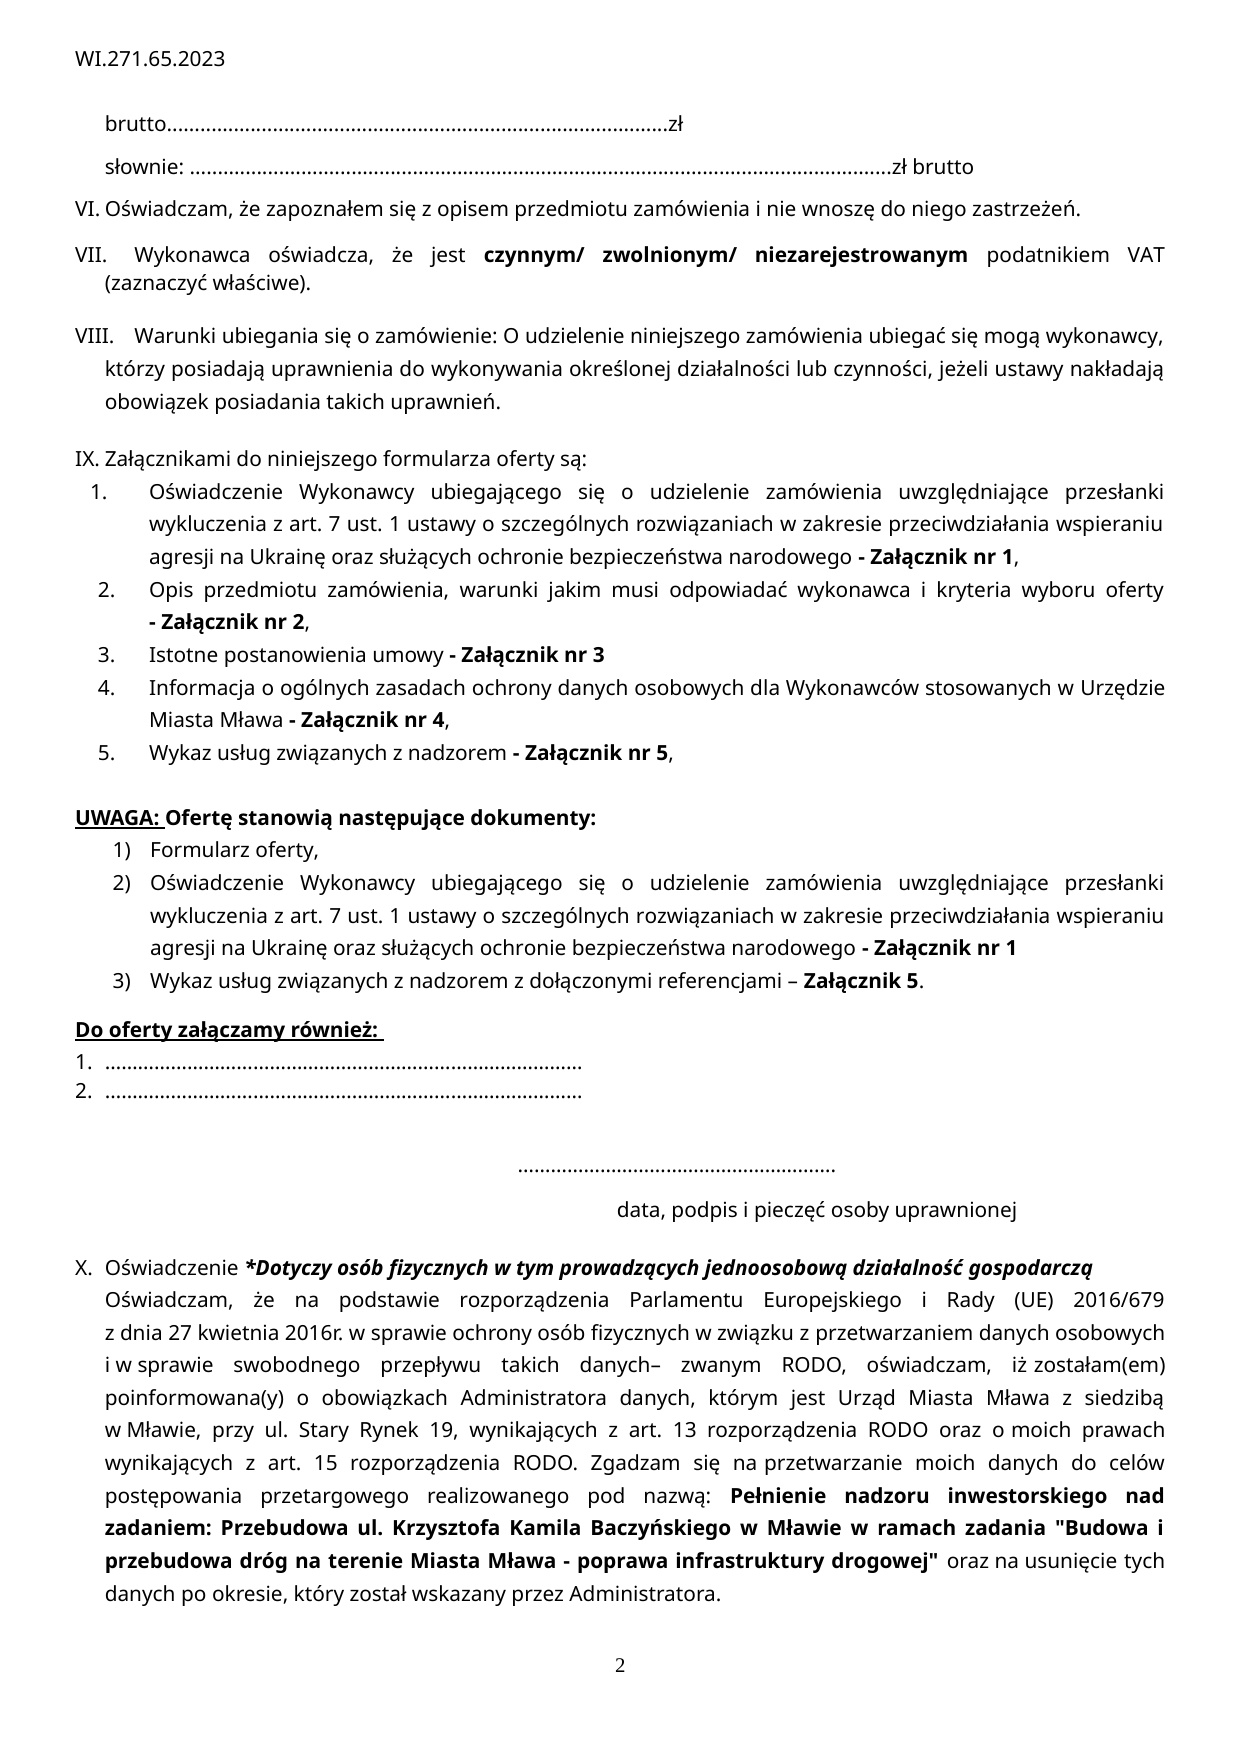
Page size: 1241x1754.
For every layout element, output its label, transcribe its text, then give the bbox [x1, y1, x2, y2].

list Wykonawca oświadcza, że jest czynnym/ zwolnionym/ niezarejestrowanym podatnikiem VAT (zaznaczyć właściwe). [75, 240, 1165, 297]
list Formularz oferty, [112, 836, 1165, 864]
list Opis przedmiotu zamówienia, warunki jakim musi odpowiadać wykonawca i kryteria wyboru oferty - Załącznik nr 2, [98, 575, 1165, 636]
list …………………………………………………………………………… [75, 1047, 1165, 1076]
list Oświadczenie *Dotyczy osób fizycznych w tym prowadzących jednoosobową działalność gospodarczą [75, 1253, 1165, 1281]
list Oświadczenie Wykonawcy ubiegającego się o udzielenie zamówienia uwzględniające przesłanki wykluczenia z art. 7 ust. 1 ustawy o szczególnych rozwiązaniach w zakresie przeciwdziałania wspieraniu agresji na Ukrainę oraz służących ochronie bezpieczeństwa narodowego - Załącznik nr 1, [90, 477, 1165, 571]
text UWAGA: Ofertę stanowią następujące dokumenty: [75, 803, 1165, 831]
list Załącznikami do niniejszego formularza oferty są: [75, 444, 1165, 473]
text brutto..........................................................................................zł słownie: ..............................................................................................................................zł brutto [104, 109, 1165, 180]
list Oświadczenie Wykonawcy ubiegającego się o udzielenie zamówienia uwzględniające przesłanki wykluczenia z art. 7 ust. 1 ustawy o szczególnych rozwiązaniach w zakresie przeciwdziałania wspieraniu agresji na Ukrainę oraz służących ochronie bezpieczeństwa narodowego - Załącznik nr 1 [112, 868, 1165, 962]
list Informacja o ogólnych zasadach ochrony danych osobowych dla Wykonawców stosowanych w Urzędzie Miasta Mława - Załącznik nr 4, [98, 673, 1165, 734]
text Oświadczam, że na podstawie rozporządzenia Parlamentu Europejskiego i Rady (UE) 2016/679 z dnia 27 kwietnia 2016r. w sprawie ochrony osób fizycznych w związku z przetwarzaniem danych osobowych i w sprawie swobodnego przepływu takich danych– zwanym RODO, oświadczam, iż zostałam(em) poinformowana(y) o obowiązkach Administratora danych, którym jest Urząd Miasta Mława z siedzibą w Mławie, przy ul. Stary Rynek 19, wynikających z art. 13 rozporządzenia RODO oraz o moich prawach wynikających z art. 15 rozporządzenia RODO. Zgadzam się na przetwarzanie moich danych do celów postępowania przetargowego realizowanego pod nazwą: Pełnienie nadzoru inwestorskiego nad zadaniem: Przebudowa ul. Krzysztofa Kamila Baczyńskiego w Mławie w ramach zadania "Budowa i przebudowa dróg na terenie Miasta Mława - poprawa infrastruktury drogowej" oraz na usunięcie tych danych po okresie, który został wskazany przez Administratora. [104, 1285, 1165, 1607]
list Oświadczam, że zapoznałem się z opisem przedmiotu zamówienia i nie wnoszę do niego zastrzeżeń. [75, 194, 1165, 223]
text …………………………………………………. [517, 1150, 1165, 1178]
list …………………………………………………………………………… [75, 1076, 1165, 1104]
list Istotne postanowienia umowy - Załącznik nr 3 [98, 640, 1165, 668]
text Do oferty załączamy również: [75, 1015, 1165, 1043]
list Wykaz usług związanych z nadzorem - Załącznik nr 5, [98, 738, 1165, 766]
list Warunki ubiegania się o zamówienie: O udzielenie niniejszego zamówienia ubiegać się mogą wykonawcy, którzy posiadają uprawnienia do wykonywania określonej działalności lub czynności, jeżeli ustawy nakładają obowiązek posiadania takich uprawnień. [75, 322, 1165, 415]
list Wykaz usług związanych z nadzorem z dołączonymi referencjami – Załącznik 5. [112, 966, 1165, 994]
text data, podpis i pieczęć osoby uprawnionej [75, 1195, 1165, 1223]
